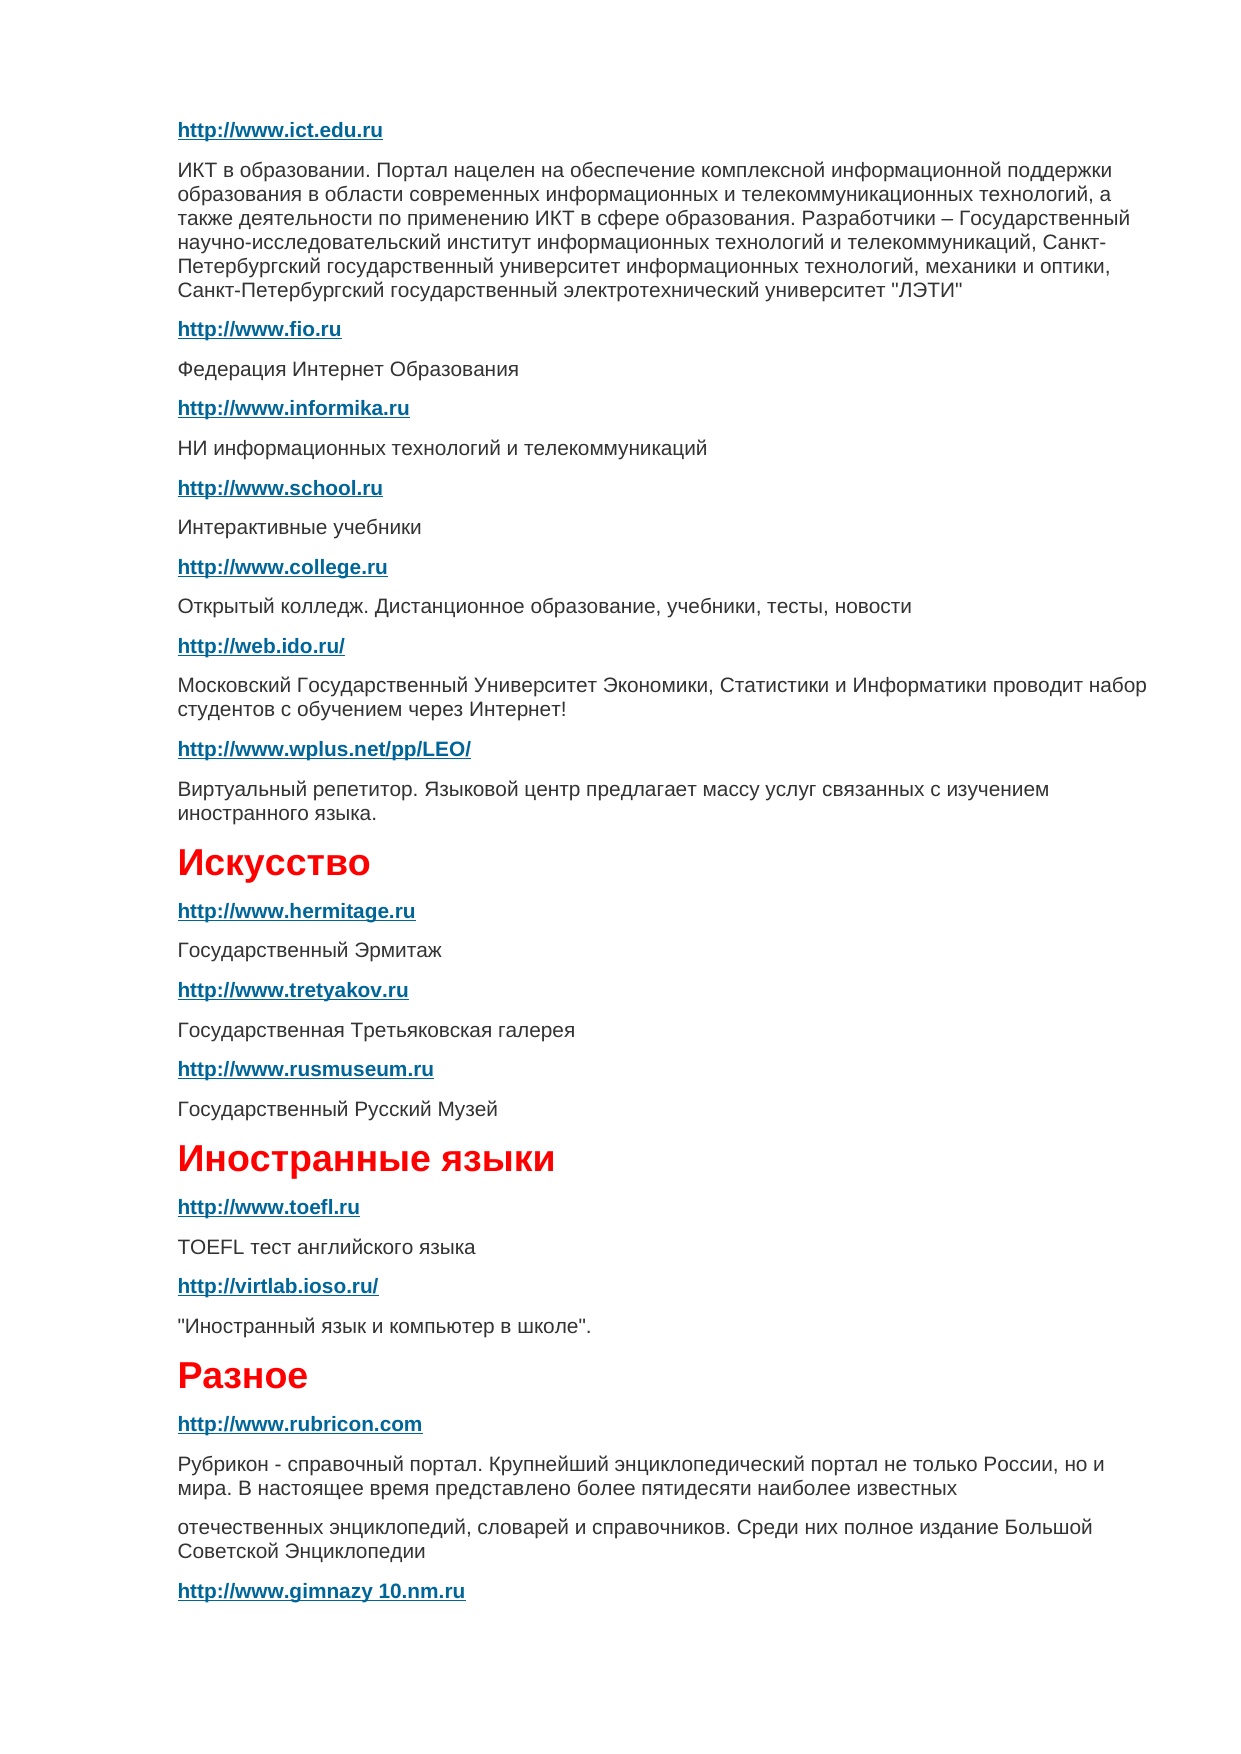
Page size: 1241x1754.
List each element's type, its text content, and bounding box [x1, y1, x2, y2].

text НИ информационных технологий и телекоммуникаций [177, 436, 1152, 460]
text Государственная Третьяковская галерея [177, 1017, 1152, 1041]
text "Иностранный язык и компьютер в школе". [177, 1314, 1152, 1338]
text Федерация Интернет Образования [177, 357, 1152, 381]
text Виртуальный репетитор. Языковой центр предлагает массу услуг связанных с изучением иностранного языка. [177, 776, 1152, 824]
text ИКТ в образовании. Портал нацелен на обеспечение комплексной информационной поддержки образования в области современных информационных и телекоммуникационных технологий, а также деятельности по применению ИКТ в сфере образования. Разработчики – Государственный научно-исследовательский институт информационных технологий и телекоммуникаций, Санкт-Петербургский государственный университет информационных технологий, механики и оптики, Санкт-Петербургский государственный электротехнический университет "ЛЭТИ" [177, 158, 1152, 301]
text TOEFL тест английского языка [177, 1234, 1152, 1258]
text Государственный Русский Музей [177, 1097, 1152, 1121]
text http://www.fio.ru [177, 317, 1152, 341]
text отечественных энциклопедий, словарей и справочников. Среди них полное издание Большой Советской Энциклопедии [177, 1515, 1152, 1563]
text http://www.ict.edu.ru [177, 118, 1152, 142]
text Разное [177, 1353, 1152, 1396]
text http://www.rubricon.com [177, 1412, 1152, 1436]
text Искусство [177, 840, 1152, 883]
text http://www.school.ru [177, 475, 1152, 499]
text http://www.gimnazy 10.nm.ru [177, 1579, 1152, 1603]
text http://www.toefl.ru [177, 1195, 1152, 1219]
text Московский Государственный Университет Экономики, Статистики и Информатики проводит набор студентов с обучением через Интернет! [177, 673, 1152, 721]
text Рубрикон - справочный портал. Крупнейший энциклопедический портал не только России, но и мира. В настоящее время представлено более пятидесяти наиболее известных [177, 1452, 1152, 1499]
text http://www.hermitage.ru [177, 899, 1152, 923]
text Иностранные языки [177, 1136, 1152, 1179]
text http://www.college.ru [177, 554, 1152, 578]
text http://www.rusmuseum.ru [177, 1057, 1152, 1081]
text http://www.wplus.net/pp/LEO/ [177, 737, 1152, 761]
text http://www.tretyakov.ru [177, 978, 1152, 1002]
text Интерактивные учебники [177, 515, 1152, 539]
text http://web.ido.ru/ [177, 634, 1152, 658]
text http://www.informika.ru [177, 396, 1152, 420]
text http://virtlab.ioso.ru/ [177, 1274, 1152, 1298]
text Открытый колледж. Дистанционное образование, учебники, тесты, новости [177, 594, 1152, 618]
text Государственный Эрмитаж [177, 938, 1152, 962]
